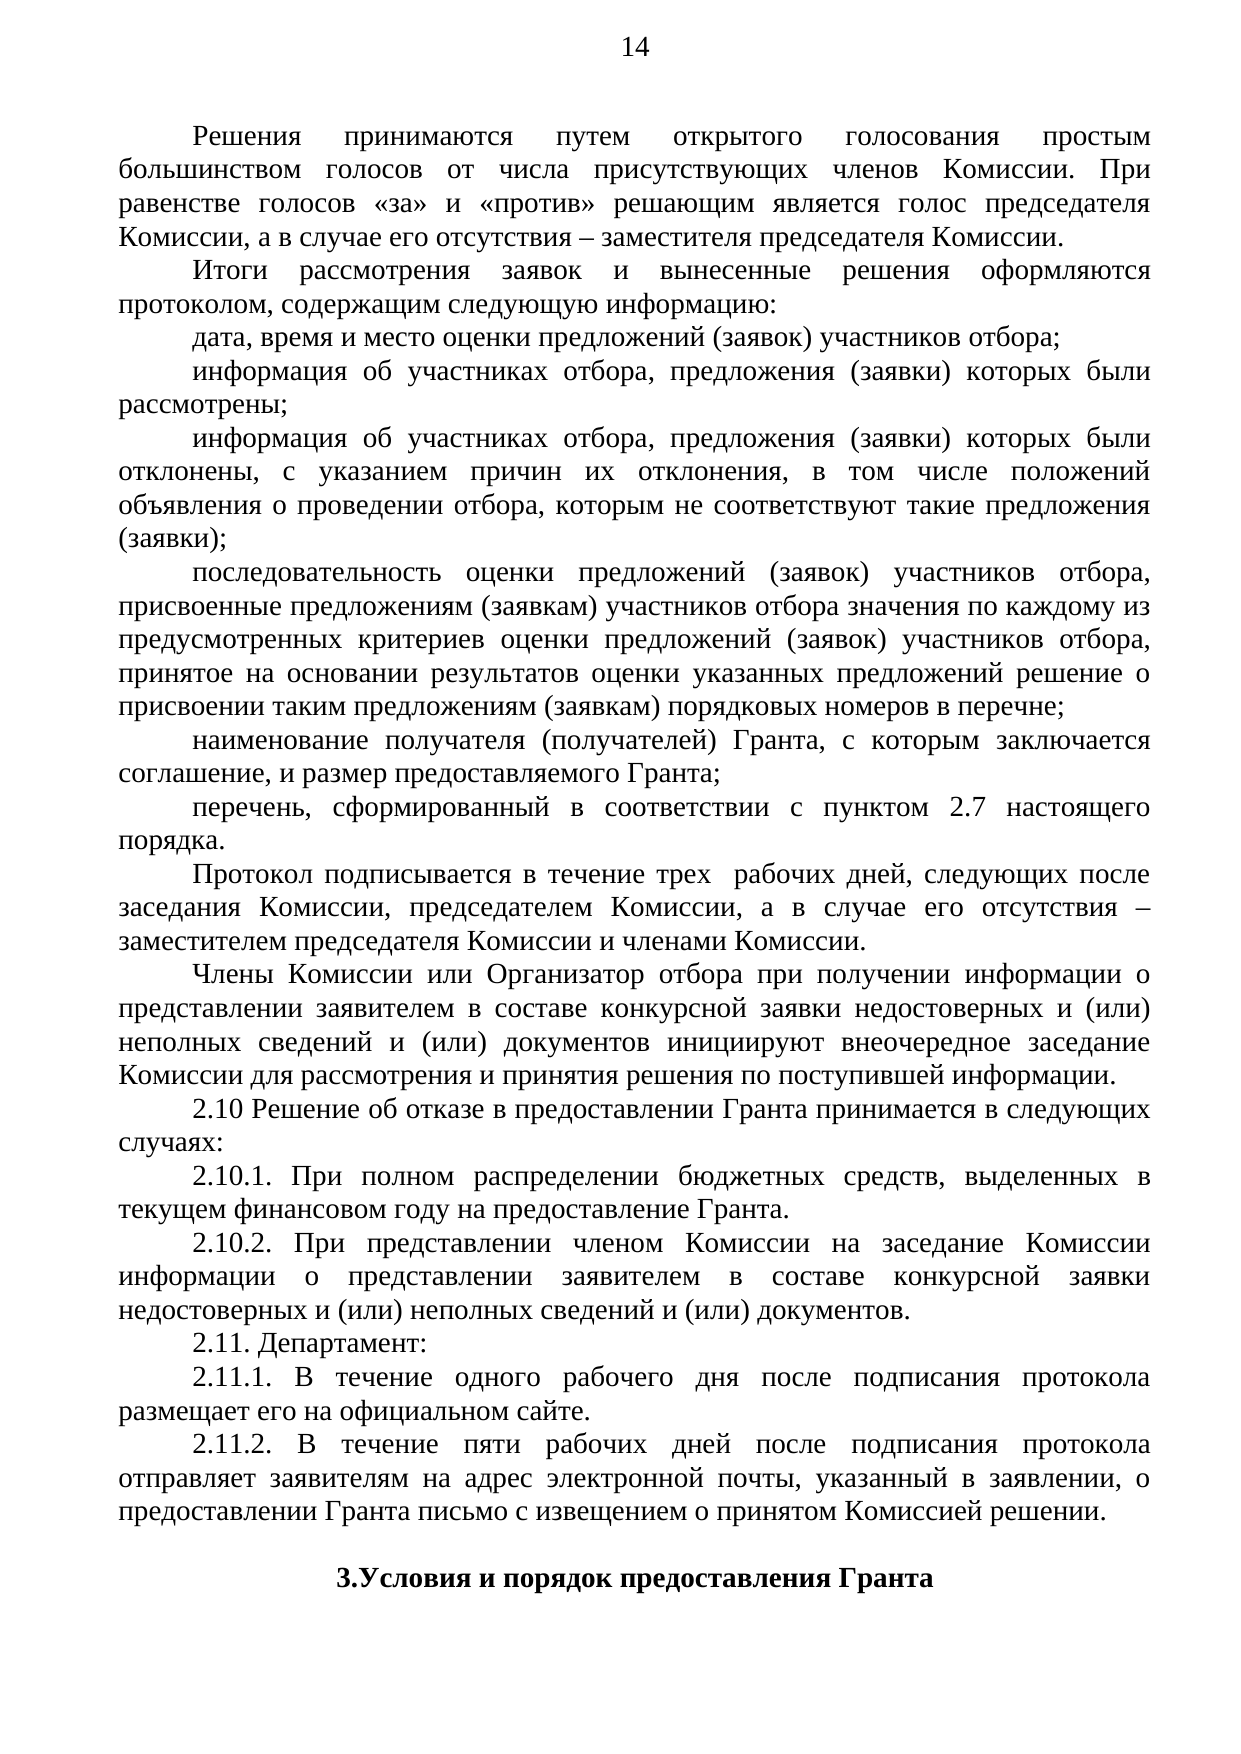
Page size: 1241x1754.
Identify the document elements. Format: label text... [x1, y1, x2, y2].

text последовательность оценки предложений (заявок) участников отбора, присвоенные предложениям (заявкам) участников отбора значения по каждому из предусмотренных критериев оценки предложений (заявок) участников отбора, принятое на основании результатов оценки указанных предложений решение о присвоении таким предложениям (заявкам) порядковых номеров в перечне; [118, 554, 1152, 722]
text перечень, сформированный в соответствии с пунктом 2.7 настоящего порядка. [118, 789, 1152, 856]
text информация об участниках отбора, предложения (заявки) которых были отклонены, с указанием причин их отклонения, в том числе положений объявления о проведении отбора, которым не соответствуют такие предложения (заявки); [118, 420, 1152, 554]
text 2.11.2. В течение пяти рабочих дней после подписания протокола отправляет заявителям на адрес электронной почты, указанный в заявлении, о предоставлении Гранта письмо с извещением о принятом Комиссией решении. [118, 1426, 1152, 1527]
text 2.11.1. В течение одного рабочего дня после подписания протокола размещает его на официальном сайте. [118, 1359, 1152, 1426]
text 2.10.1. При полном распределении бюджетных средств, выделенных в текущем финансовом году на предоставление Гранта. [118, 1158, 1152, 1225]
text Протокол подписывается в течение трех рабочих дней, следующих после заседания Комиссии, председателем Комиссии, а в случае его отсутствия – заместителем председателя Комиссии и членами Комиссии. [118, 856, 1152, 957]
text 3.Условия и порядок предоставления Гранта [118, 1560, 1152, 1594]
text Члены Комиссии или Организатор отбора при получении информации о представлении заявителем в составе конкурсной заявки недостоверных и (или) неполных сведений и (или) документов инициируют внеочередное заседание Комиссии для рассмотрения и принятия решения по поступившей информации. [118, 957, 1152, 1091]
text информация об участниках отбора, предложения (заявки) которых были рассмотрены; [118, 353, 1152, 420]
text 2.10 Решение об отказе в предоставлении Гранта принимается в следующих случаях: [118, 1091, 1152, 1158]
text дата, время и место оценки предложений (заявок) участников отбора; [118, 319, 1152, 353]
text наименование получателя (получателей) Гранта, с которым заключается соглашение, и размер предоставляемого Гранта; [118, 722, 1152, 789]
text Итоги рассмотрения заявок и вынесенные решения оформляются протоколом, содержащим следующую информацию: [118, 252, 1152, 319]
text 2.10.2. При представлении членом Комиссии на заседание Комиссии информации о представлении заявителем в составе конкурсной заявки недостоверных и (или) неполных сведений и (или) документов. [118, 1225, 1152, 1326]
text Решения принимаются путем открытого голосования простым большинством голосов от числа присутствующих членов Комиссии. При равенстве голосов «за» и «против» решающим является голос председателя Комиссии, а в случае его отсутствия – заместителя председателя Комиссии. [118, 118, 1152, 252]
text 2.11. Департамент: [118, 1326, 1152, 1359]
